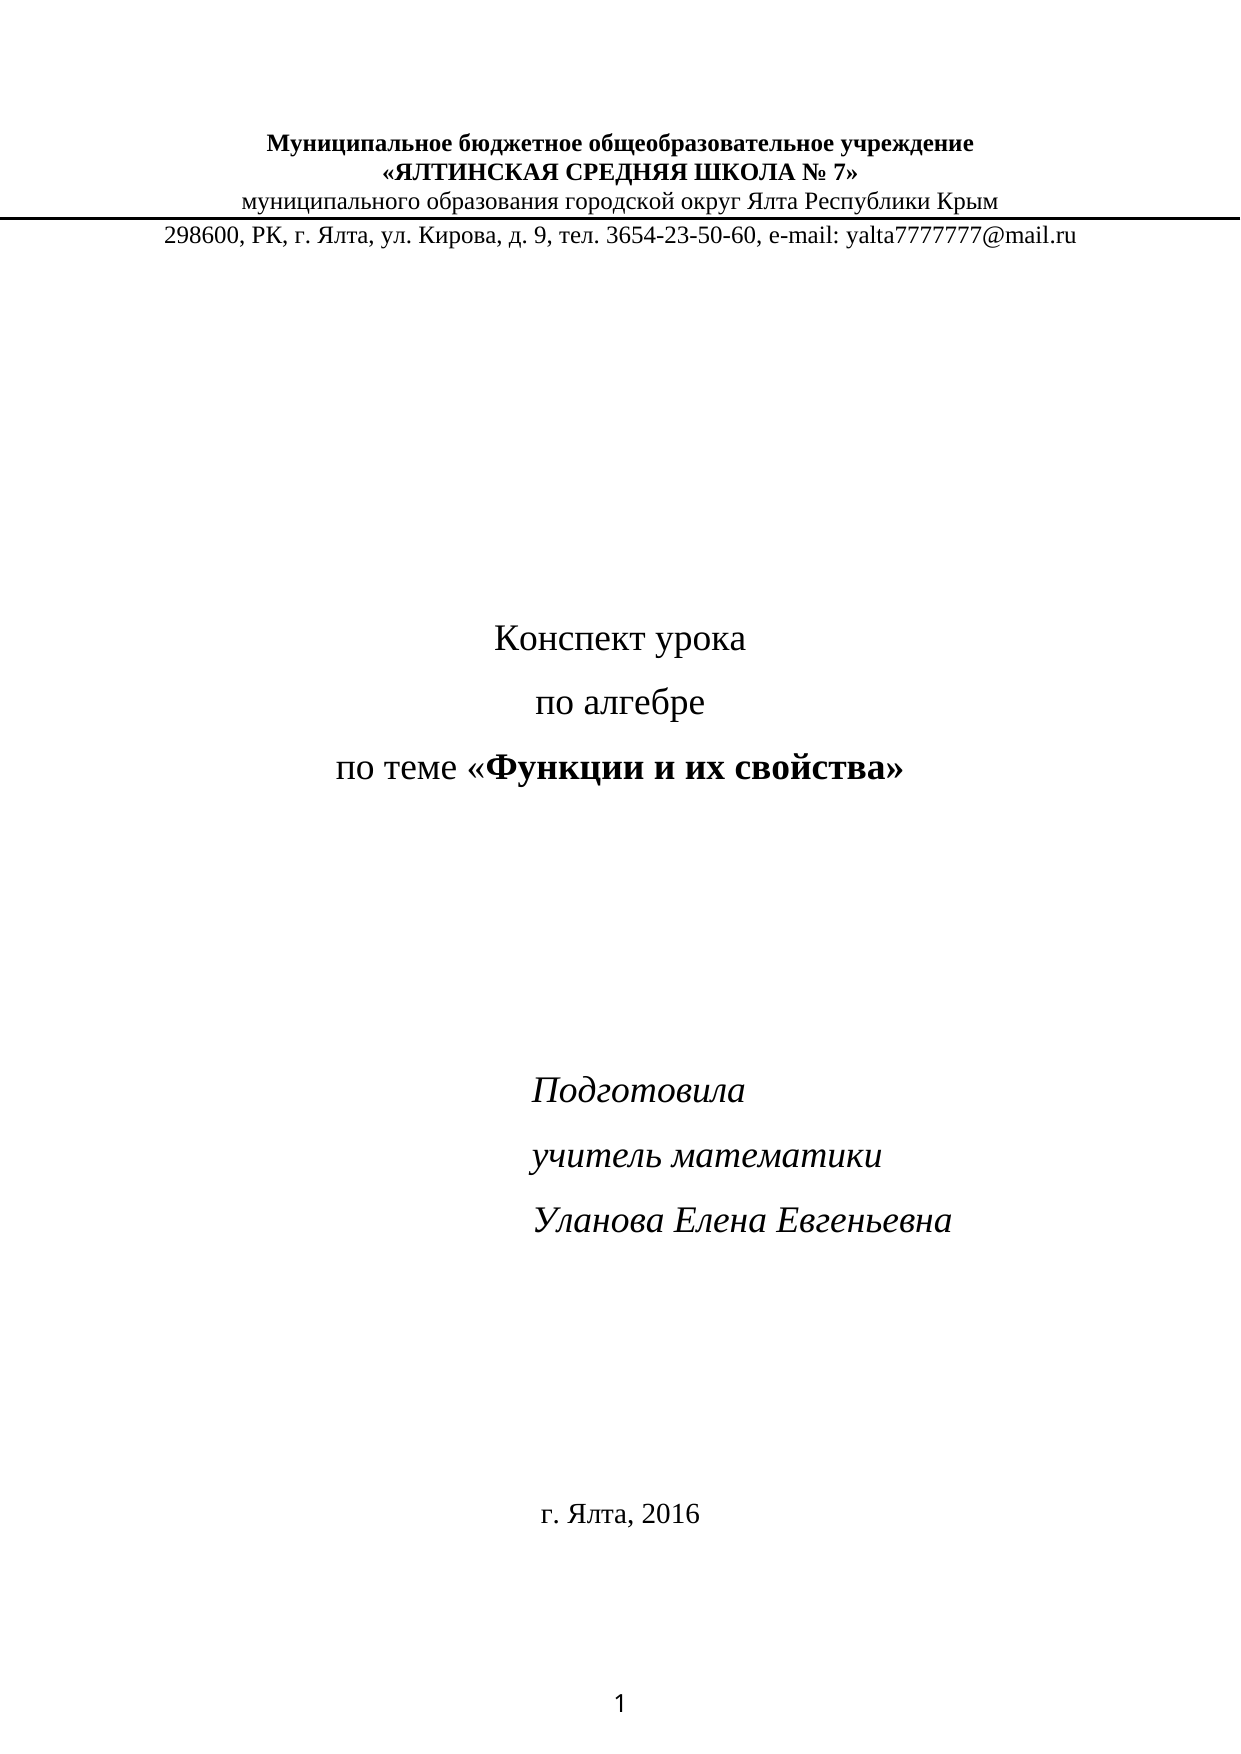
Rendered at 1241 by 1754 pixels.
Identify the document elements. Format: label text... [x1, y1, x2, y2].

text Конспект урока [0, 615, 1240, 658]
text 298600, РК, г. Ялта, ул. Кирова, д. 9, тел. 3654-23-50-60, e-mail: yalta7777777@mail.ru [0, 220, 1240, 248]
text по алгебре [0, 680, 1240, 723]
text Муниципальное бюджетное общеобразовательное учреждение [0, 128, 1240, 157]
text по теме «Функции и их свойства» [0, 744, 1240, 787]
text г. Ялта, 2016 [0, 1497, 1240, 1530]
text Уланова Елена Евгеньевна [532, 1197, 1240, 1240]
text муниципального образования городской округ Ялта Республики Крым [0, 186, 1240, 217]
text Подготовила [532, 1068, 1240, 1111]
text «ЯЛТИНСКАЯ СРЕДНЯЯ ШКОЛА № 7» [0, 157, 1240, 186]
text учитель математики [532, 1132, 1240, 1176]
